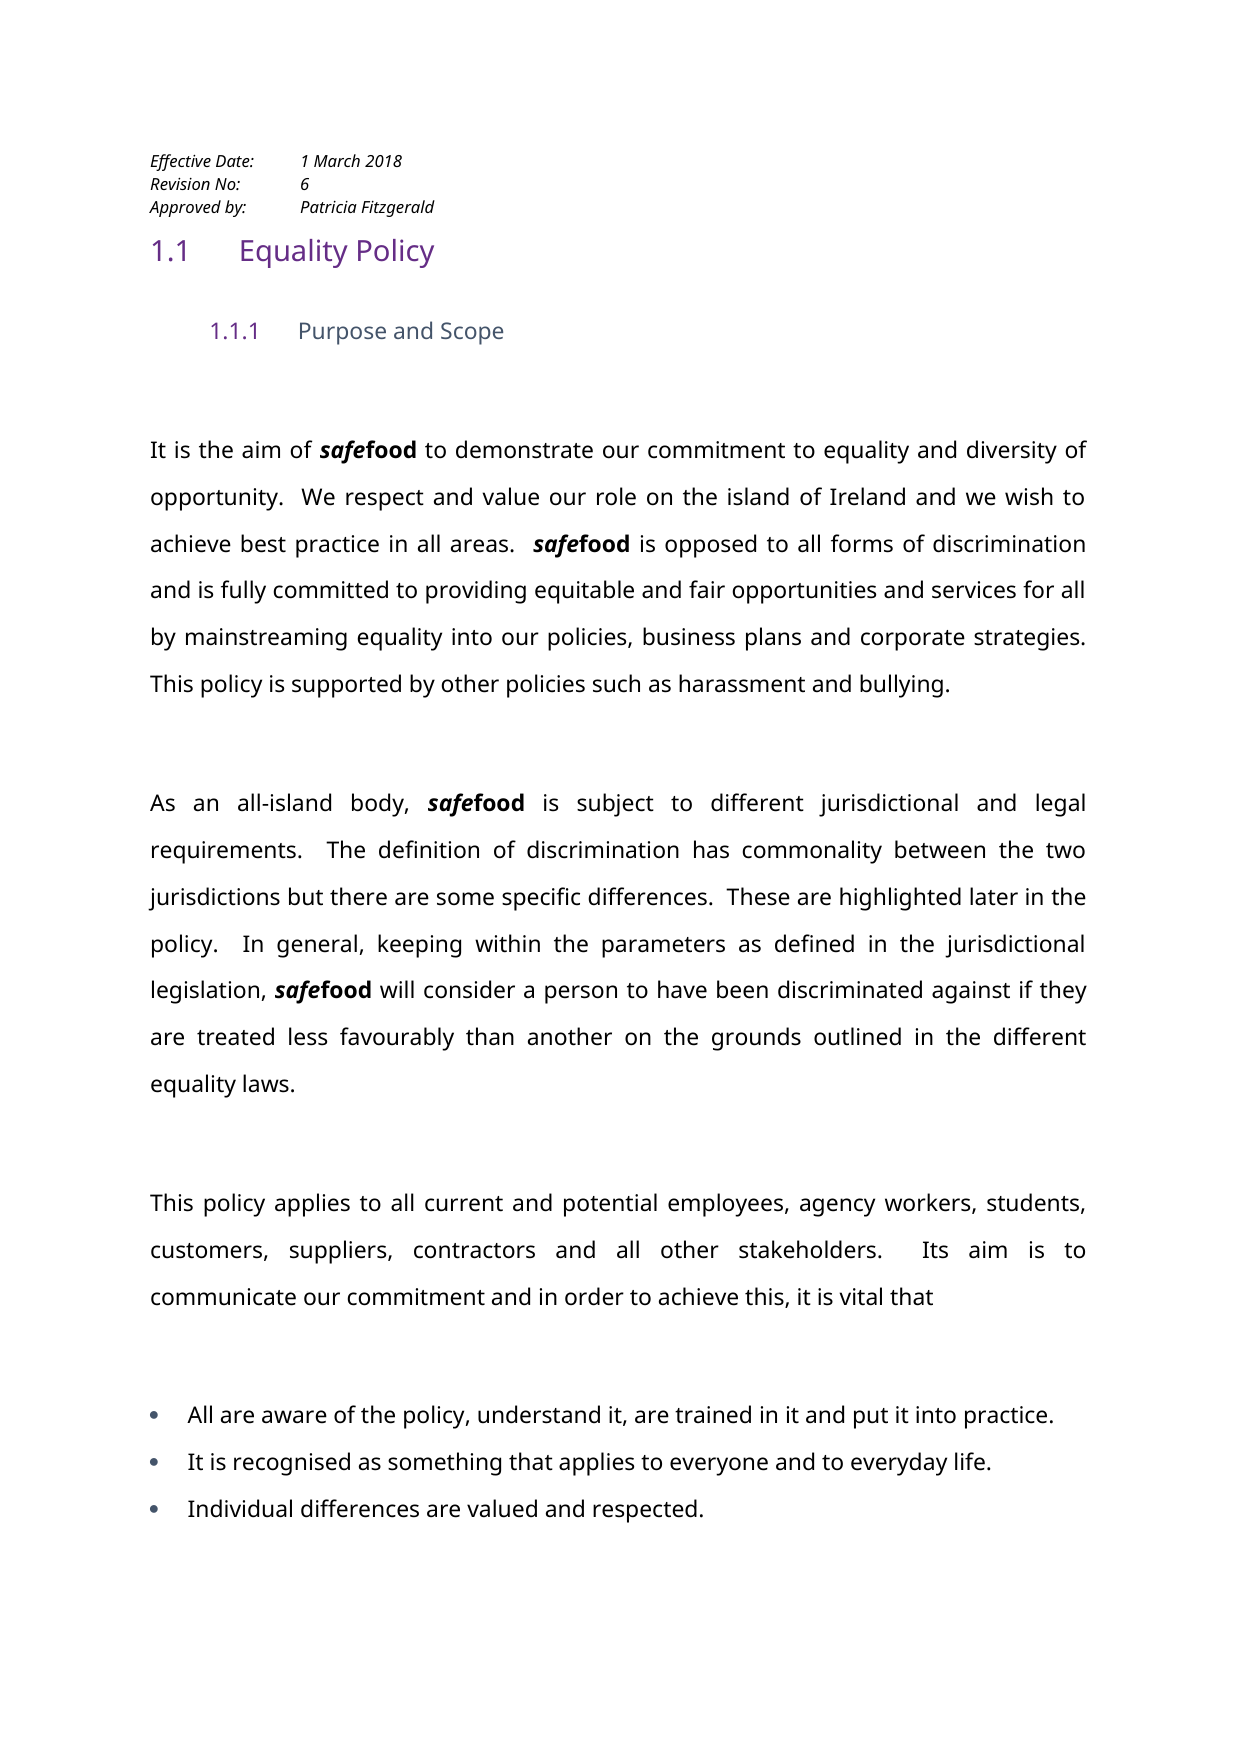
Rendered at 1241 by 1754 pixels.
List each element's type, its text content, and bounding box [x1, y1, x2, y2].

subtitle Equality Policy [150, 231, 1087, 270]
subtitle Purpose and Scope [209, 315, 1087, 346]
list Individual differences are valued and respected. [150, 1493, 1087, 1524]
text Approved by: Patricia Fitzgerald [150, 195, 1087, 218]
list All are aware of the policy, understand it, are trained in it and put it into practice. [150, 1399, 1087, 1431]
text This policy applies to all current and potential employees, agency workers, students, customers, suppliers, contractors and all other stakeholders. Its aim is to communicate our commitment and in order to achieve this, it is vital that [150, 1187, 1087, 1312]
list It is recognised as something that applies to everyone and to everyday life. [150, 1446, 1087, 1478]
text It is the aim of safefood to demonstrate our commitment to equality and diversity of opportunity. We respect and value our role on the island of Ireland and we wish to achieve best practice in all areas. safefood is opposed to all forms of discrimination and is fully committed to providing equitable and fair opportunities and services for all by mainstreaming equality into our policies, business plans and corporate strategies. This policy is supported by other policies such as harassment and bullying. [150, 434, 1087, 699]
text Revision No: 6 [150, 173, 1087, 195]
text Effective Date: 1 March 2018 [150, 150, 1087, 173]
text As an all-island body, safefood is subject to different jurisdictional and legal requirements. The definition of discrimination has commonality between the two jurisdictions but there are some specific differences. These are highlighted later in the policy. In general, keeping within the parameters as defined in the jurisdictional legislation, safefood will consider a person to have been discriminated against if they are treated less favourably than another on the grounds outlined in the different equality laws. [150, 787, 1087, 1099]
